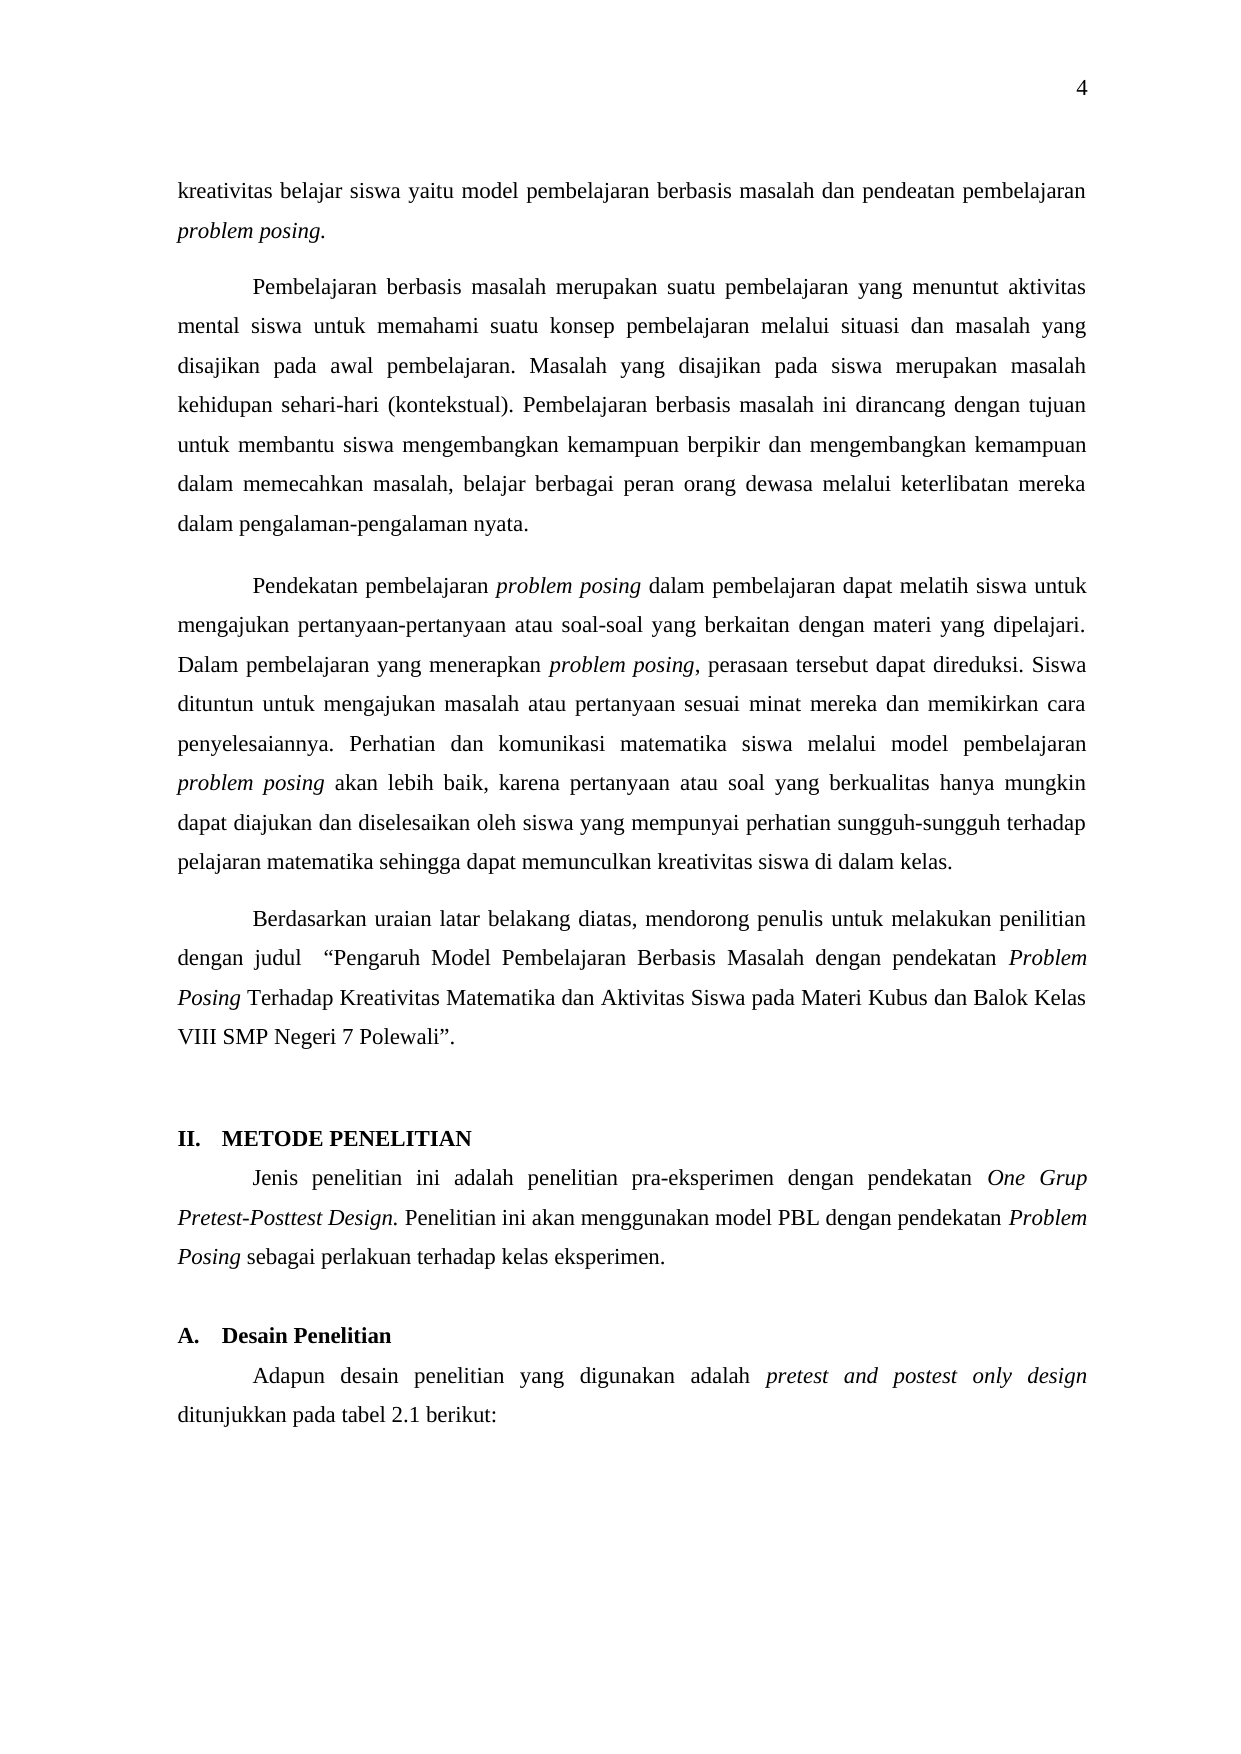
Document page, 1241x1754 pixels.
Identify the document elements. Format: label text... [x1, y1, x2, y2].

text Pembelajaran berbasis masalah merupakan suatu pembelajaran yang menuntut aktivitas mental siswa untuk memahami suatu konsep pembelajaran melalui situasi dan masalah yang disajikan pada awal pembelajaran. Masalah yang disajikan pada siswa merupakan masalah kehidupan sehari-hari (kontekstual). Pembelajaran berbasis masalah ini dirancang dengan tujuan untuk membantu siswa mengembangkan kemampuan berpikir dan mengembangkan kemampuan dalam memecahkan masalah, belajar berbagai peran orang dewasa melalui keterlibatan mereka dalam pengalaman-pengalaman nyata. [177, 273, 1087, 536]
list Pendekatan pembelajaran problem posing dalam pembelajaran dapat melatih siswa untuk mengajukan pertanyaan-pertanyaan atau soal-soal yang berkaitan dengan materi yang dipelajari. Dalam pembelajaran yang menerapkan problem posing, perasaan tersebut dapat direduksi. Siswa dituntun untuk mengajukan masalah atau pertanyaan sesuai minat mereka dan memikirkan cara penyelesaiannya. Perhatian dan komunikasi matematika siswa melalui model pembelajaran problem posing akan lebih baik, karena pertanyaan atau soal yang berkualitas hanya mungkin dapat diajukan dan diselesaikan oleh siswa yang mempunyai perhatian sungguh-sungguh terhadap pelajaran matematika sehingga dapat memunculkan kreativitas siswa di dalam kelas. [177, 572, 1087, 875]
list Adapun desain penelitian yang digunakan adalah pretest and postest only design ditunjukkan pada tabel 2.1 berikut: [177, 1362, 1087, 1428]
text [177, 177, 1087, 243]
text Berdasarkan uraian latar belakang diatas, mendorong penulis untuk melakukan penilitian dengan judul “Pengaruh Model Pembelajaran Berbasis Masalah dengan pendekatan Problem Posing Terhadap Kreativitas Matematika dan Aktivitas Siswa pada Materi Kubus dan Balok Kelas VIII SMP Negeri 7 Polewali”. [177, 904, 1087, 1049]
list METODE PENELITIAN [177, 1125, 1087, 1151]
list Desain Penelitian [177, 1322, 1087, 1349]
list Jenis penelitian ini adalah penelitian pra-eksperimen dengan pendekatan One Grup Pretest-Posttest Design. Penelitian ini akan menggunakan model PBL dengan pendekatan Problem Posing sebagai perlakuan terhadap kelas eksperimen. [177, 1164, 1087, 1270]
